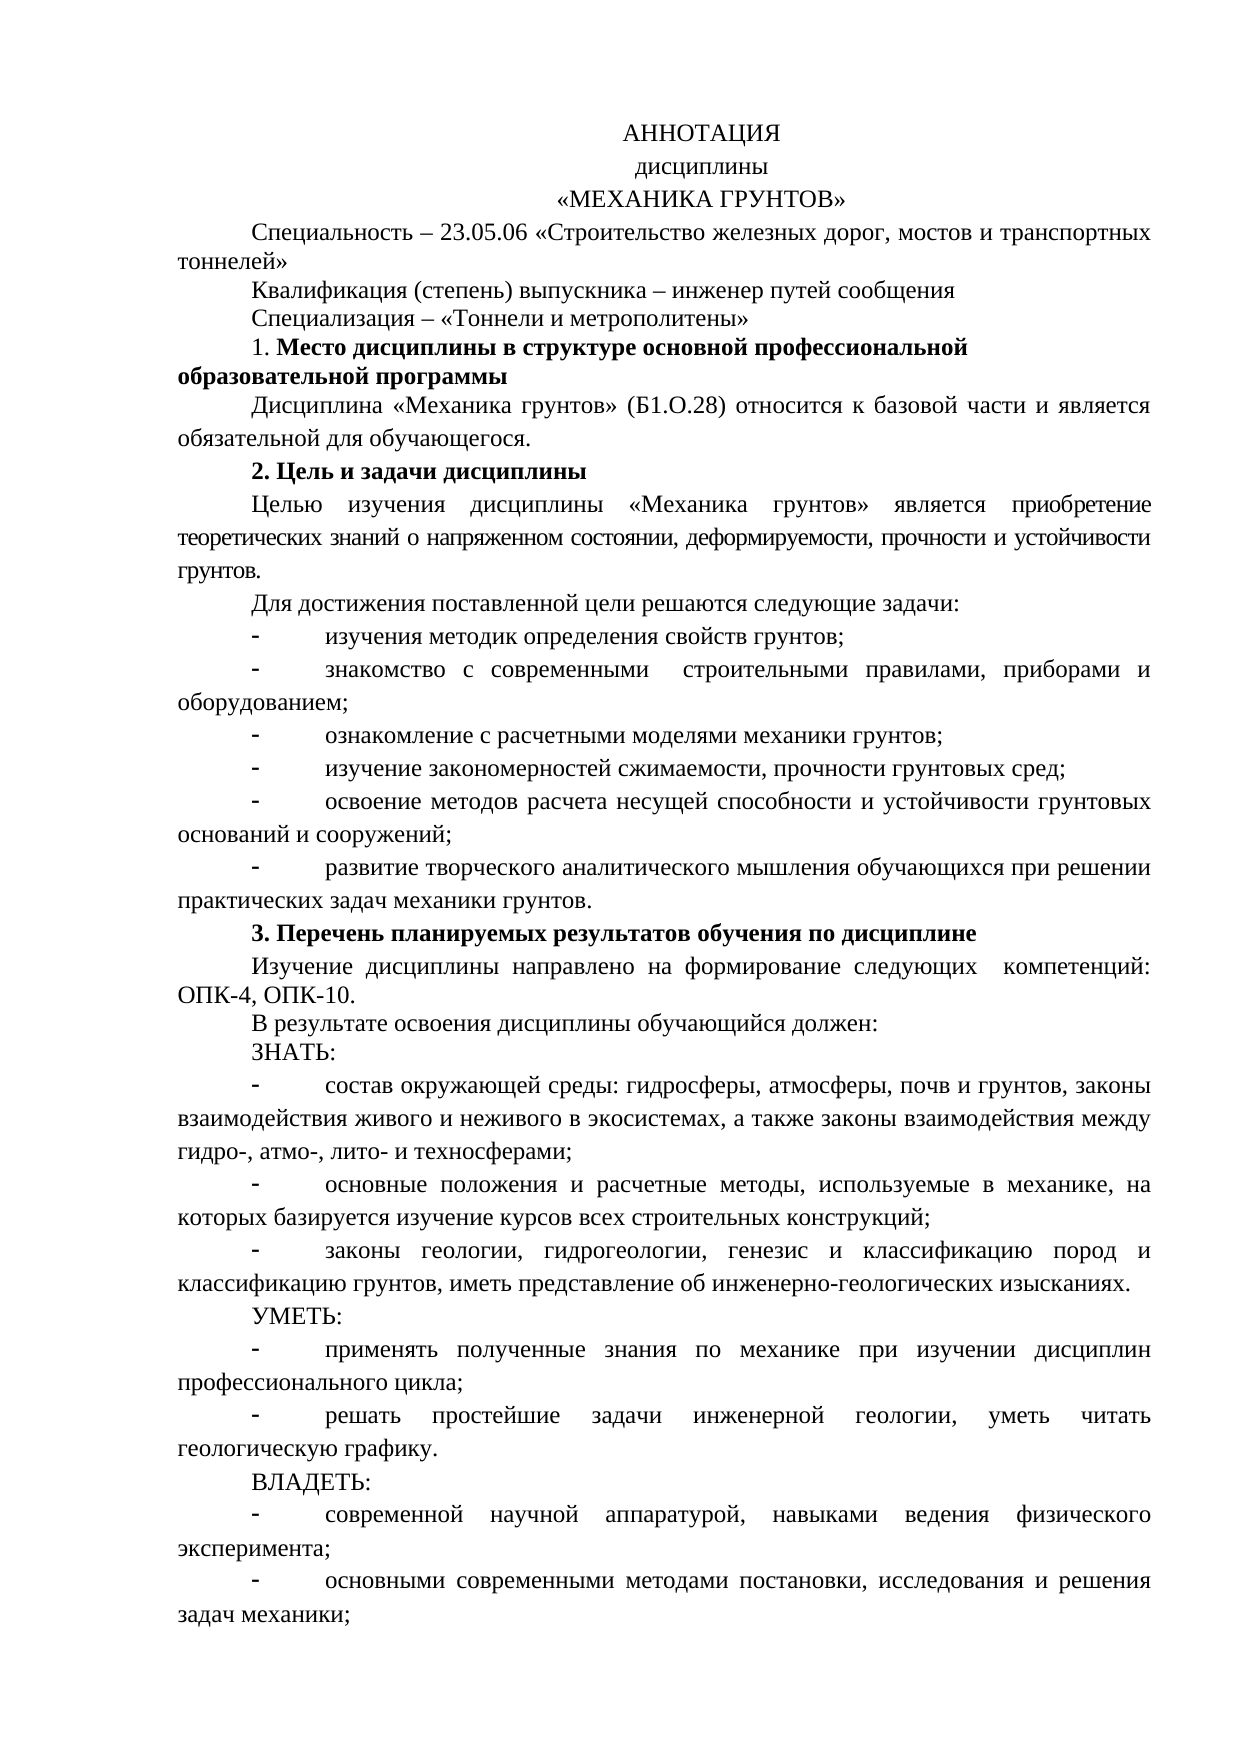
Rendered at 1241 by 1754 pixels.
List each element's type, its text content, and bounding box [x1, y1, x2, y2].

text ВЛАДЕТЬ: [177, 1467, 1152, 1495]
list современной научной аппаратурой, навыками ведения физического эксперимента; [177, 1499, 1152, 1561]
list применять полученные знания по механике при изучении дисциплин профессионального цикла; [177, 1334, 1152, 1396]
list законы геологии, гидрогеологии, генезис и классификацию пород и классификацию грунтов, иметь представление об инженерно-геологических изысканиях. [177, 1235, 1152, 1297]
text 1. Место дисциплины в структуре основной профессиональной образовательной программы [177, 332, 1152, 390]
text дисциплины [177, 151, 1152, 180]
text 2. Цель и задачи дисциплины [177, 456, 1152, 484]
list изучение закономерностей сжимаемости, прочности грунтовых сред; [177, 753, 1152, 782]
list состав окружающей среды: гидросферы, атмосферы, почв и грунтов, законы взаимодействия живого и неживого в экосистемах, а также законы взаимодействия между гидро-, атмо-, лито- и техносферами; [177, 1070, 1152, 1165]
text УМЕТЬ: [177, 1301, 1152, 1330]
text В результате освоения дисциплины обучающийся должен: [177, 1008, 1152, 1037]
list развитие творческого аналитического мышления обучающихся при решении практических задач механики грунтов. [177, 852, 1152, 914]
text Для достижения поставленной цели решаются следующие задачи: [177, 588, 1152, 617]
text Квалификация (степень) выпускника – инженер путей сообщения [177, 275, 1152, 303]
text «МЕХАНИКА ГРУНТОВ» [177, 184, 1152, 213]
list знакомство с современными строительными правилами, приборами и оборудованием; [177, 654, 1152, 716]
text 3. Перечень планируемых результатов обучения по дисциплине [177, 918, 1152, 947]
list ознакомление с расчетными моделями механики грунтов; [177, 720, 1152, 749]
list основные положения и расчетные методы, используемые в механике, на которых базируется изучение курсов всех строительных конструкций; [177, 1169, 1152, 1231]
text Дисциплина «Механика грунтов» (Б1.О.28) относится к базовой части и является обязательной для обучающегося. [177, 390, 1152, 451]
text АННОТАЦИЯ [177, 118, 1152, 147]
list основными современными методами постановки, исследования и решения задач механики; [177, 1566, 1152, 1627]
text Целью изучения дисциплины «Механика грунтов» является приобретение теоретических знаний о напряженном состоянии, деформируемости, прочности и устойчивости грунтов. [177, 489, 1152, 583]
list освоение методов расчета несущей способности и устойчивости грунтовых оснований и сооружений; [177, 786, 1152, 848]
text Специализация – «Тоннели и метрополитены» [177, 303, 1152, 332]
list решать простейшие задачи инженерной геологии, уметь читать геологическую графику. [177, 1401, 1152, 1462]
text Специальность – 23.05.06 «Строительство железных дорог, мостов и транспортных тоннелей» [177, 217, 1152, 275]
list изучения методик определения свойств грунтов; [177, 621, 1152, 649]
text Изучение дисциплины направлено на формирование следующих компетенций: ОПК-4, ОПК-10. [177, 951, 1152, 1008]
text ЗНАТЬ: [177, 1037, 1152, 1066]
